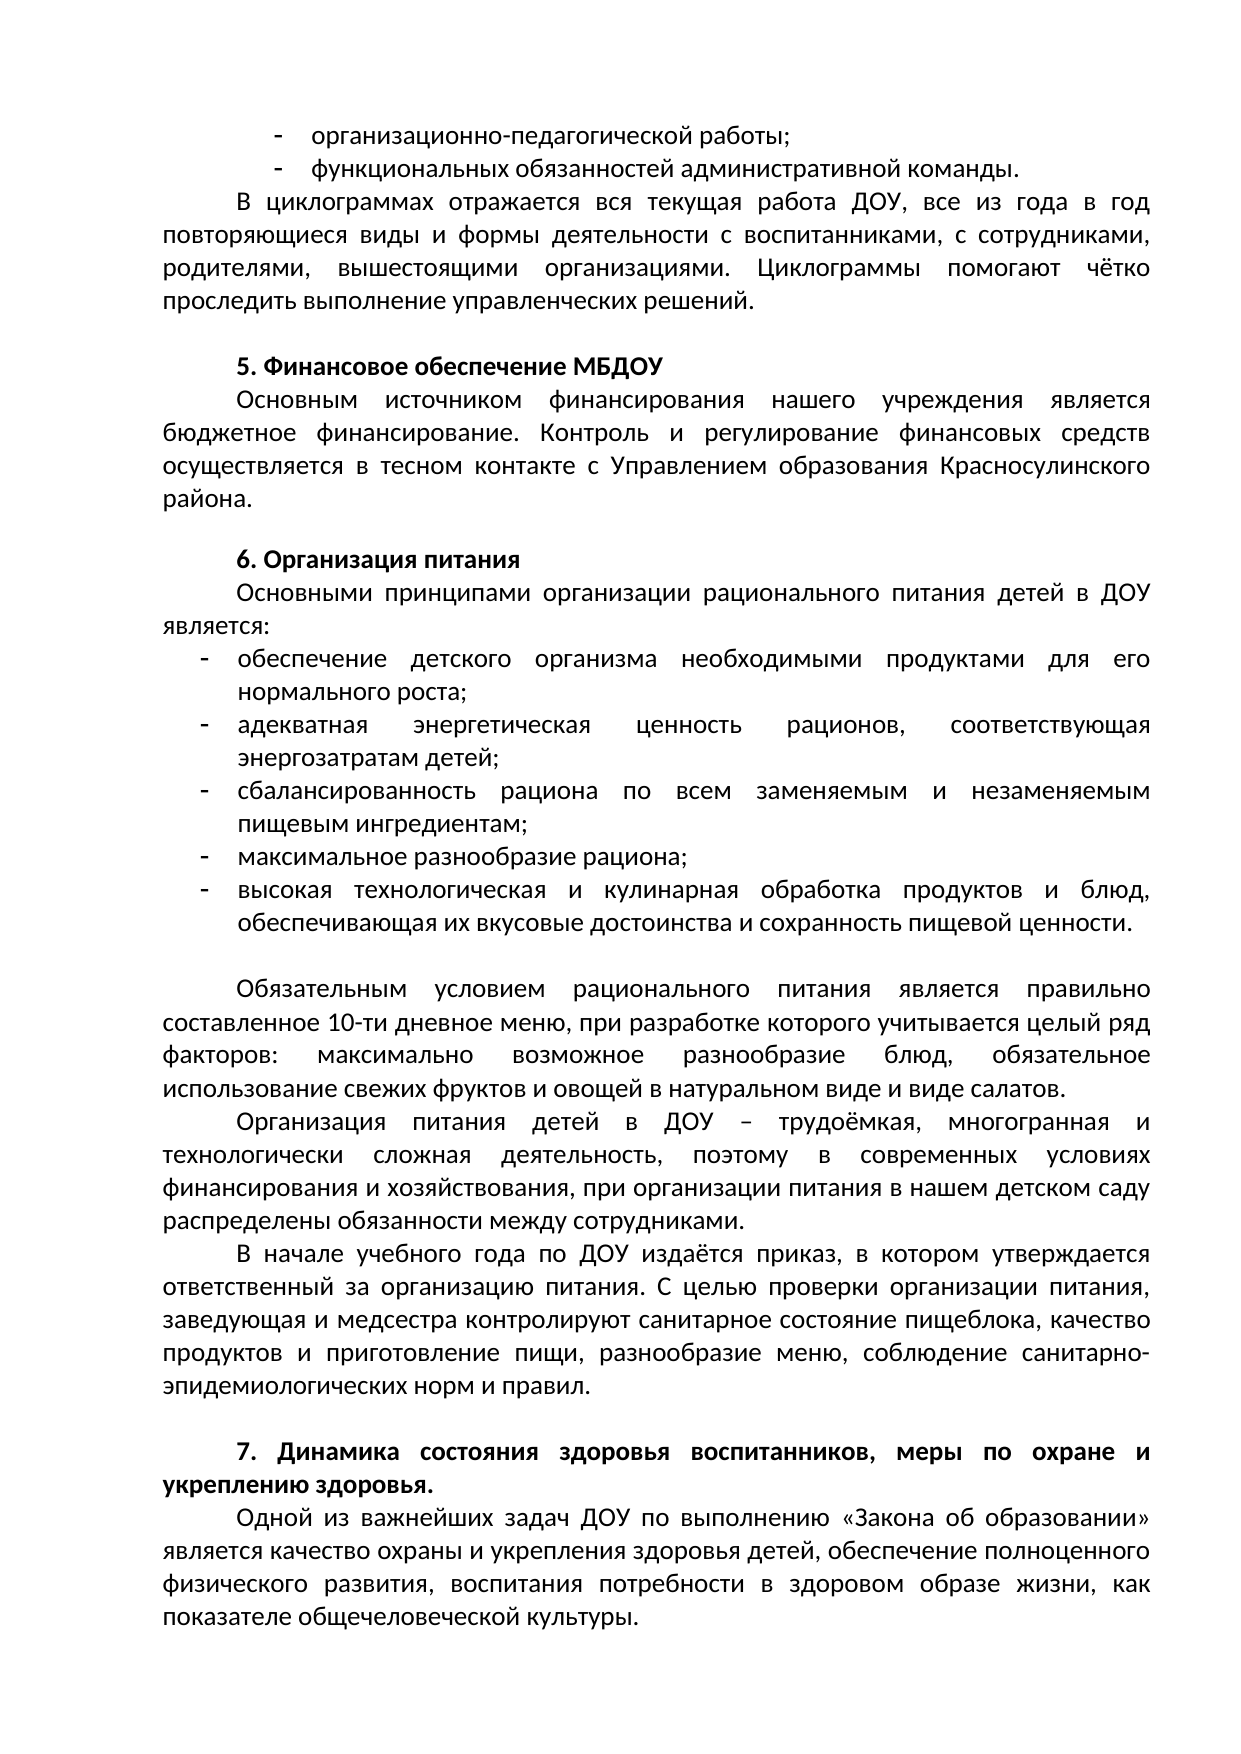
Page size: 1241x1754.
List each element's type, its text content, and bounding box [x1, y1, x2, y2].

text Организация питания детей в ДОУ – трудоёмкая, многогранная и технологически сложная деятельность, поэтому в современных условиях финансирования и хозяйствования, при организации питания в нашем детском саду распределены обязанности между сотрудниками. [162, 1104, 1152, 1236]
list организационно-педагогической работы; [274, 118, 1152, 151]
text 5. Финансовое обеспечение МБДОУ [162, 349, 1152, 382]
list обеспечение детского организма необходимыми продуктами для его нормального роста; [200, 641, 1152, 707]
text Основным источником финансирования нашего учреждения является бюджетное финансирование. Контроль и регулирование финансовых средств осуществляется в тесном контакте с Управлением образования Красносулинского района. [162, 382, 1152, 514]
list адекватная энергетическая ценность рационов, соответствующая энергозатратам детей; [200, 707, 1152, 773]
text Одной из важнейших задач ДОУ по выполнению «Закона об образовании» является качество охраны и укрепления здоровья детей, обеспечение полноценного физического развития, воспитания потребности в здоровом образе жизни, как показателе общечеловеческой культуры. [162, 1500, 1152, 1632]
text Основными принципами организации рационального питания детей в ДОУ является: [162, 575, 1152, 641]
text 7. Динамика состояния здоровья воспитанников, меры по охране и укреплению здоровья. [162, 1434, 1152, 1500]
list высокая технологическая и кулинарная обработка продуктов и блюд, обеспечивающая их вкусовые достоинства и сохранность пищевой ценности. [200, 873, 1152, 939]
text В циклограммах отражается вся текущая работа ДОУ, все из года в год повторяющиеся виды и формы деятельности с воспитанниками, с сотрудниками, родителями, вышестоящими организациями. Циклограммы помогают чётко проследить выполнение управленческих решений. [162, 184, 1152, 316]
list функциональных обязанностей административной команды. [274, 151, 1152, 184]
text Обязательным условием рационального питания является правильно составленное 10-ти дневное меню, при разработке которого учитывается целый ряд факторов: максимально возможное разнообразие блюд, обязательное использование свежих фруктов и овощей в натуральном виде и виде салатов. [162, 972, 1152, 1104]
text В начале учебного года по ДОУ издаётся приказ, в котором утверждается ответственный за организацию питания. С целью проверки организации питания, заведующая и медсестра контролируют санитарное состояние пищеблока, качество продуктов и приготовление пищи, разнообразие меню, соблюдение санитарно-эпидемиологических норм и правил. [162, 1236, 1152, 1401]
text 6. Организация питания [162, 542, 1152, 575]
list сбалансированность рациона по всем заменяемым и незаменяемым пищевым ингредиентам; [200, 773, 1152, 839]
list максимальное разнообразие рациона; [200, 839, 1152, 873]
